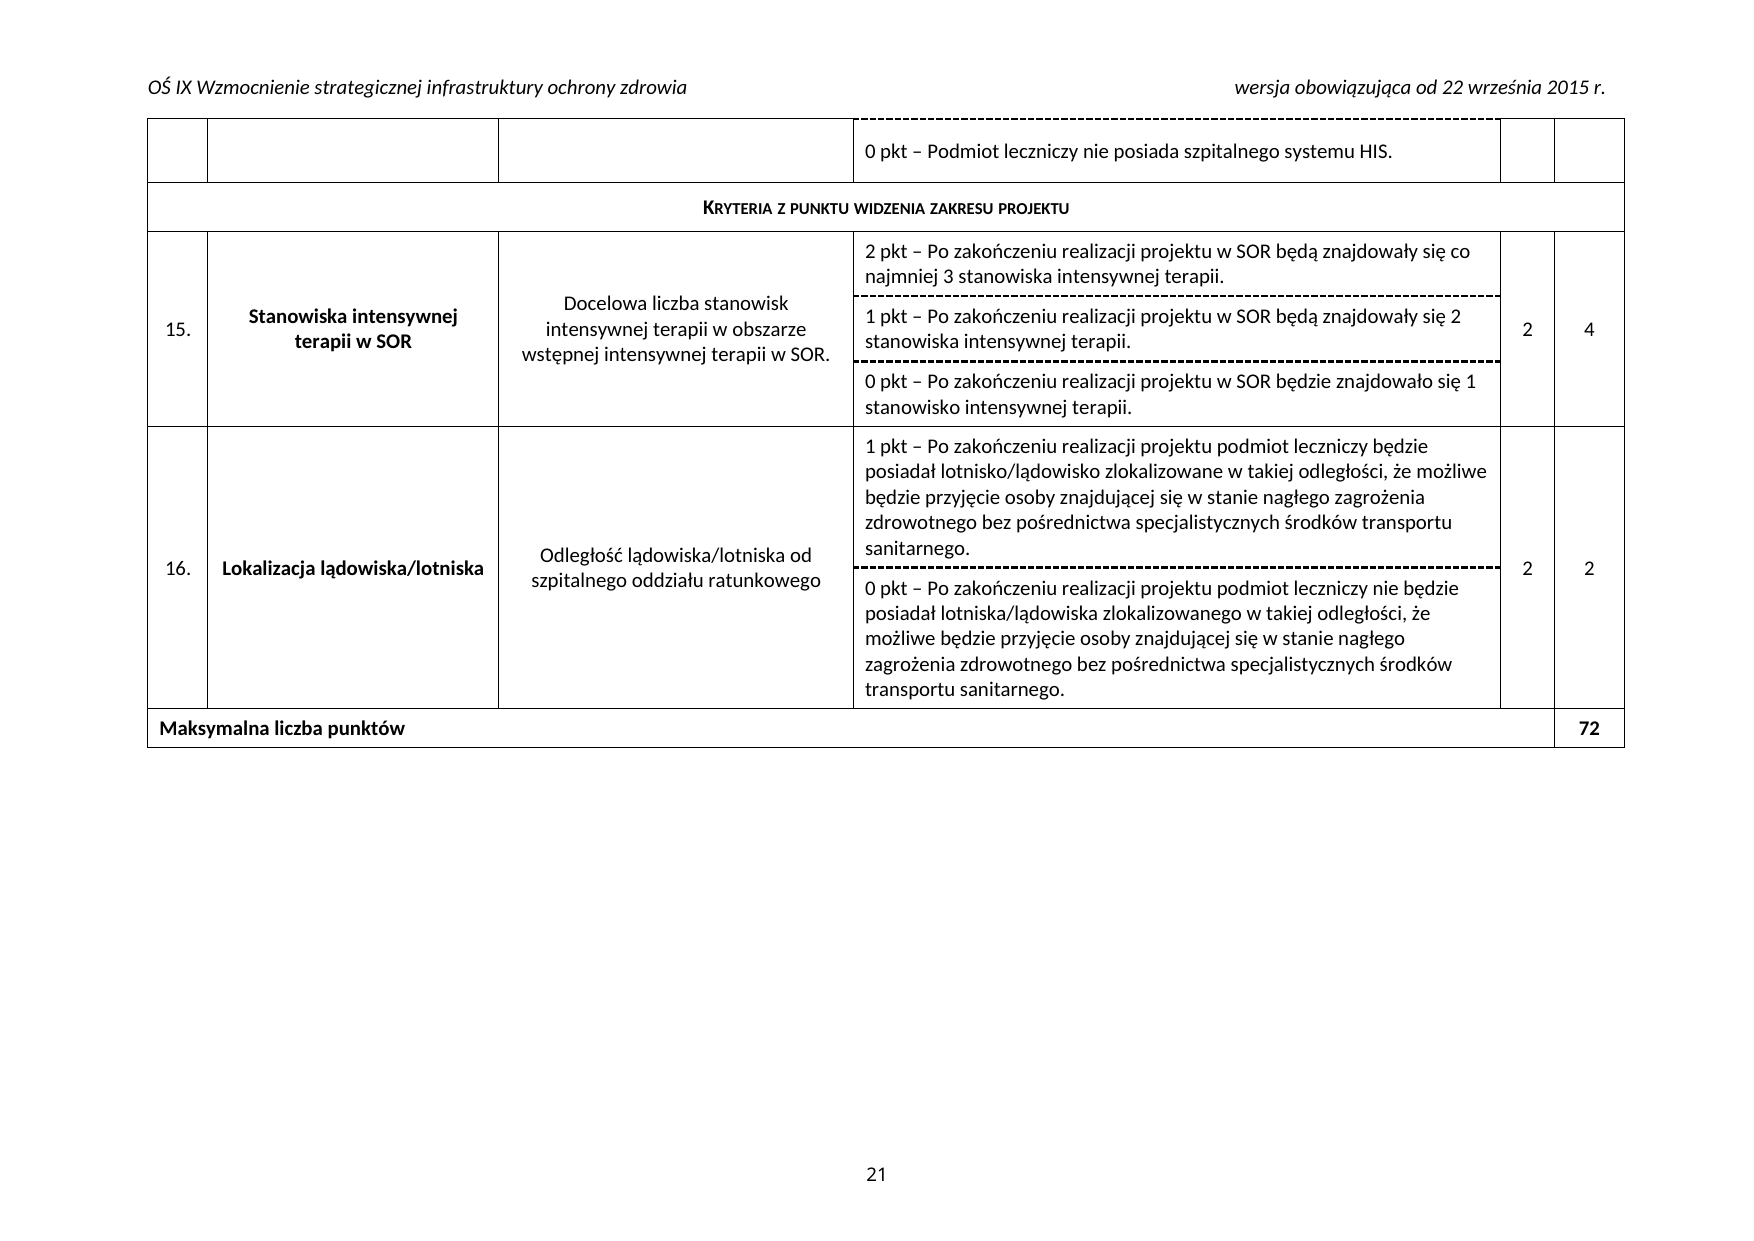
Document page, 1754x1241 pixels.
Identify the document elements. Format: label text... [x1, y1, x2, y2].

table_cell 2 [1501, 232, 1554, 426]
table_cell 1 pkt – Po zakończeniu realizacji projektu podmiot leczniczy będzie posiadał lotnisko/lądowisko zlokalizowane w takiej odległości, że możliwe będzie przyjęcie osoby znajdującej się w stanie nagłego zagrożenia zdrowotnego bez pośrednictwa specjalistycznych środków transportu sanitarnego. [854, 427, 1500, 566]
table_cell 4 [1555, 232, 1624, 426]
table_cell Kryteria z punktu widzenia zakresu projektu [148, 183, 1624, 231]
table_cell Stanowiska intensywnej terapii w SOR [208, 232, 498, 426]
table_cell Maksymalna liczba punktów [148, 709, 1554, 747]
table_cell Odległość lądowiska/lotniska od szpitalnego oddziału ratunkowego [499, 427, 853, 708]
table_cell 15. [148, 232, 207, 426]
table_cell 0 pkt – Podmiot leczniczy nie posiada szpitalnego systemu HIS. [854, 118, 1500, 182]
table_cell 16. [148, 427, 207, 708]
table_cell 2 [1555, 427, 1624, 708]
table_cell 2 pkt – Po zakończeniu realizacji projektu w SOR będą znajdowały się co najmniej 3 stanowiska intensywnej terapii. [854, 232, 1500, 295]
table_cell 2 [1501, 427, 1554, 708]
table_cell 0 pkt – Po zakończeniu realizacji projektu w SOR będzie znajdowało się 1 stanowisko intensywnej terapii. [854, 360, 1500, 426]
table_cell 1 pkt – Po zakończeniu realizacji projektu w SOR będą znajdowały się 2 stanowiska intensywnej terapii. [854, 295, 1500, 360]
table_cell Docelowa liczba stanowisk intensywnej terapii w obszarze wstępnej intensywnej terapii w SOR. [499, 232, 853, 426]
table_cell 0 pkt – Po zakończeniu realizacji projektu podmiot leczniczy nie będzie posiadał lotniska/lądowiska zlokalizowanego w takiej odległości, że możliwe będzie przyjęcie osoby znajdującej się w stanie nagłego zagrożenia zdrowotnego bez pośrednictwa specjalistycznych środków transportu sanitarnego. [854, 566, 1500, 708]
table_cell 72 [1555, 709, 1624, 747]
table_cell Lokalizacja lądowiska/lotniska [208, 427, 498, 708]
